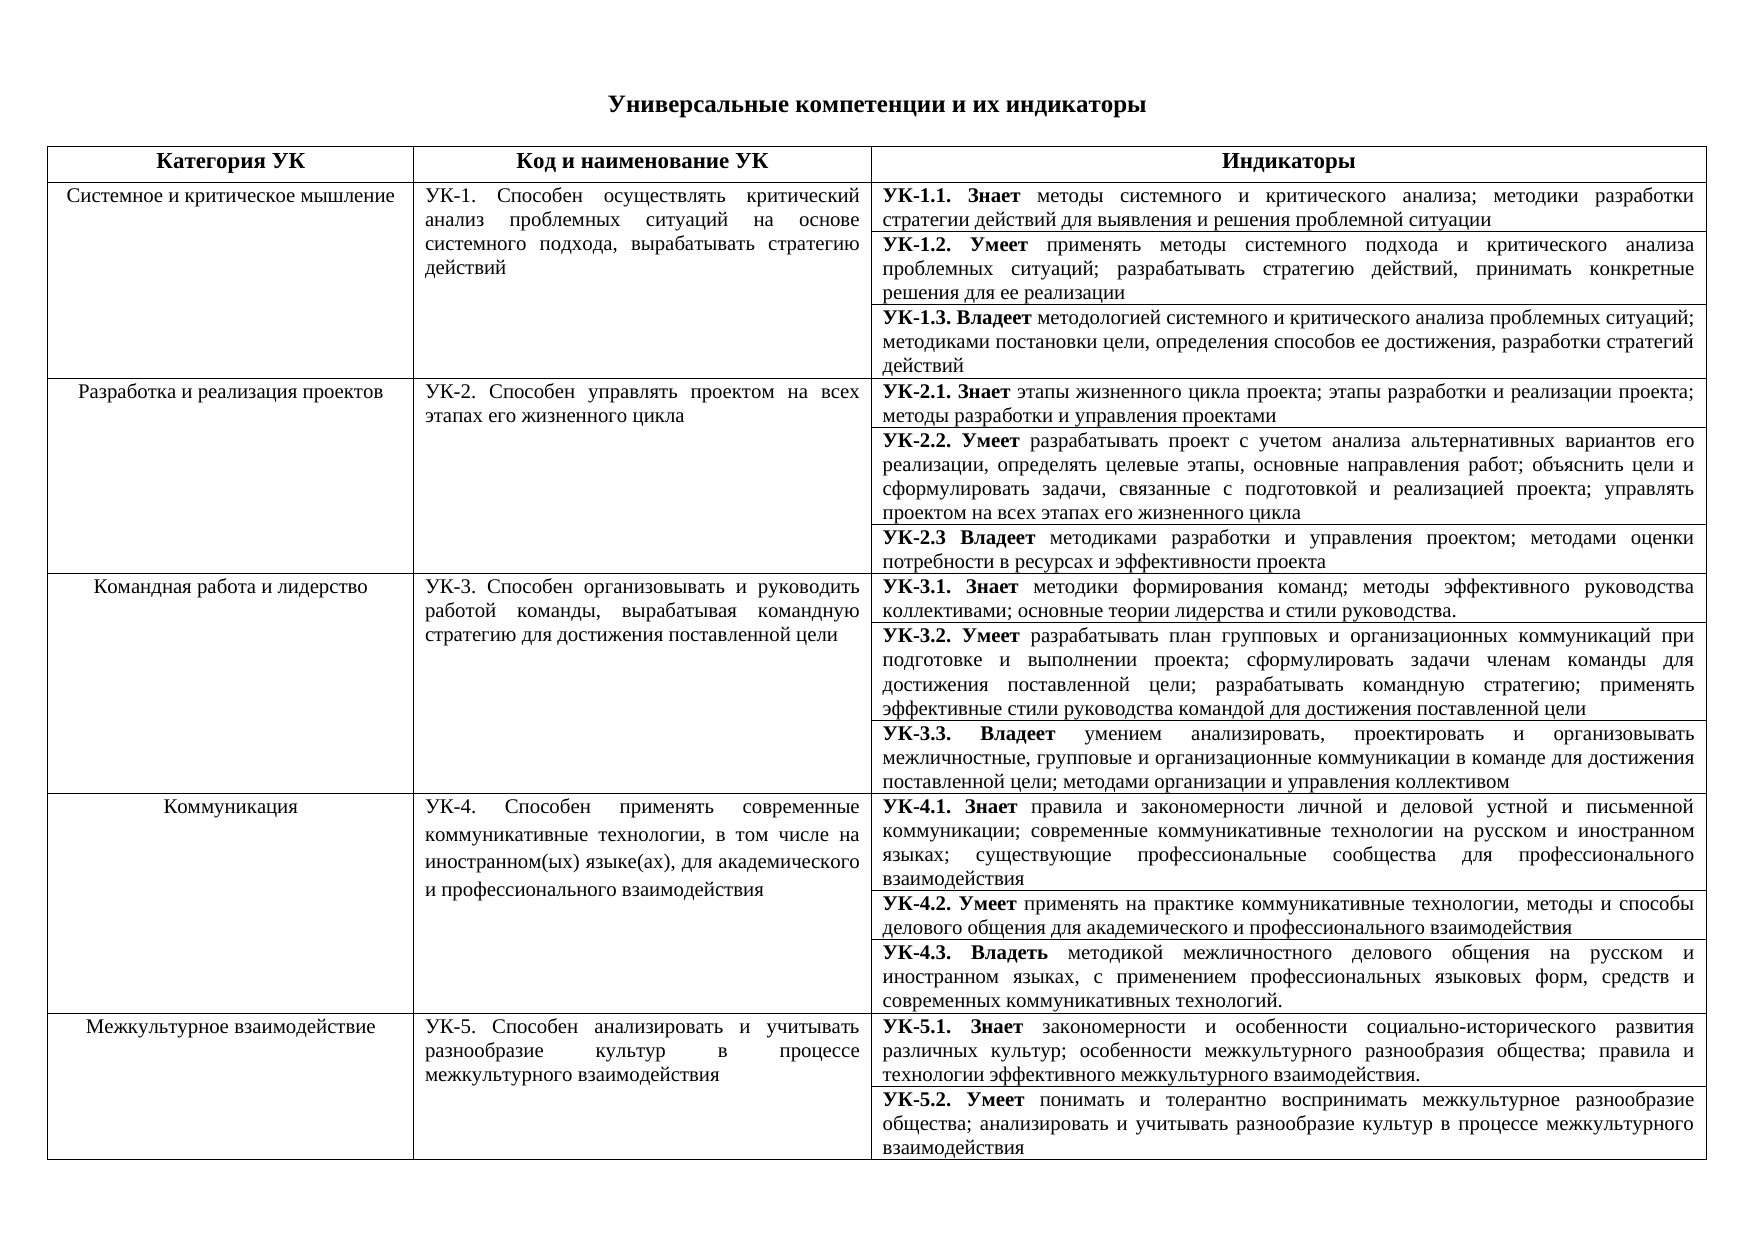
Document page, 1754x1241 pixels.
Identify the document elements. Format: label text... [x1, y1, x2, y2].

table_cell УК-4. Способен применять современные коммуникативные технологии, в том числе на иностранном(ых) языке(ах), для академического и профессионального взаимодействия [414, 794, 871, 1012]
table_cell УК-4.1. Знает правила и закономерности личной и деловой устной и письменной коммуникации; современные коммуникативные технологии на русском и иностранном языках; существующие профессиональные сообщества для профессионального взаимодействия [872, 794, 1706, 890]
table_cell УК-3.1. Знает методики формирования команд; методы эффективного руководства коллективами; основные теории лидерства и стили руководства. [872, 574, 1706, 622]
table_cell УК-1. Способен осуществлять критический анализ проблемных ситуаций на основе системного подхода, вырабатывать стратегию действий [414, 183, 871, 377]
table_cell УК-2. Способен управлять проектом на всех этапах его жизненного цикла [414, 379, 871, 573]
table_cell УК-5.2. Умеет понимать и толерантно воспринимать межкультурное разнообразие общества; анализировать и учитывать разнообразие культур в процессе межкультурного взаимодействия [872, 1087, 1706, 1159]
table_cell УК-3.3. Владеет умением анализировать, проектировать и организовывать межличностные, групповые и организационные коммуникации в команде для достижения поставленной цели; методами организации и управления коллективом [872, 721, 1706, 793]
table_cell УК-5. Способен анализировать и учитывать разнообразие культур в процессе межкультурного взаимодействия [414, 1014, 871, 1159]
table_cell Разработка и реализация проектов [48, 379, 413, 573]
table_cell УК-1.2. Умеет применять методы системного подхода и критического анализа проблемных ситуаций; разрабатывать стратегию действий, принимать конкретные решения для ее реализации [872, 232, 1706, 304]
table_header Индикаторы [872, 147, 1706, 182]
table_header Код и наименование УК [414, 147, 871, 182]
table_cell Межкультурное взаимодействие [48, 1014, 413, 1159]
table_cell УК-3.2. Умеет разрабатывать план групповых и организационных коммуникаций при подготовке и выполнении проекта; сформулировать задачи членам команды для достижения поставленной цели; разрабатывать командную стратегию; применять эффективные стили руководства командой для достижения поставленной цели [872, 623, 1706, 719]
table_cell УК-2.1. Знает этапы жизненного цикла проекта; этапы разработки и реализации проекта; методы разработки и управления проектами [872, 379, 1706, 427]
table_cell УК-4.3. Владеть методикой межличностного делового общения на русском и иностранном языках, с применением профессиональных языковых форм, средств и современных коммуникативных технологий. [872, 940, 1706, 1012]
table_cell УК-2.2. Умеет разрабатывать проект с учетом анализа альтернативных вариантов его реализации, определять целевые этапы, основные направления работ; объяснить цели и сформулировать задачи, связанные с подготовкой и реализацией проекта; управлять проектом на всех этапах его жизненного цикла [872, 428, 1706, 524]
table_cell Командная работа и лидерство [48, 574, 413, 793]
table_cell Системное и критическое мышление [48, 183, 413, 377]
table_cell УК-1.3. Владеет методологией системного и критического анализа проблемных ситуаций; методиками постановки цели, определения способов ее достижения, разработки стратегий действий [872, 305, 1706, 377]
text Универсальные компетенции и их индикаторы [59, 89, 1695, 117]
table_header Категория УК [48, 147, 413, 182]
table_cell УК-5.1. Знает закономерности и особенности социально-исторического развития различных культур; особенности межкультурного разнообразия общества; правила и технологии эффективного межкультурного взаимодействия. [872, 1014, 1706, 1086]
table_cell Коммуникация [48, 794, 413, 1012]
table_cell УК-3. Способен организовывать и руководить работой команды, вырабатывая командную стратегию для достижения поставленной цели [414, 574, 871, 793]
table_cell УК-2.3 Владеет методиками разработки и управления проектом; методами оценки потребности в ресурсах и эффективности проекта [872, 525, 1706, 573]
table_cell УК-1.1. Знает методы системного и критического анализа; методики разработки стратегии действий для выявления и решения проблемной ситуации [872, 183, 1706, 231]
table_cell УК-4.2. Умеет применять на практике коммуникативные технологии, методы и способы делового общения для академического и профессионального взаимодействия [872, 891, 1706, 939]
